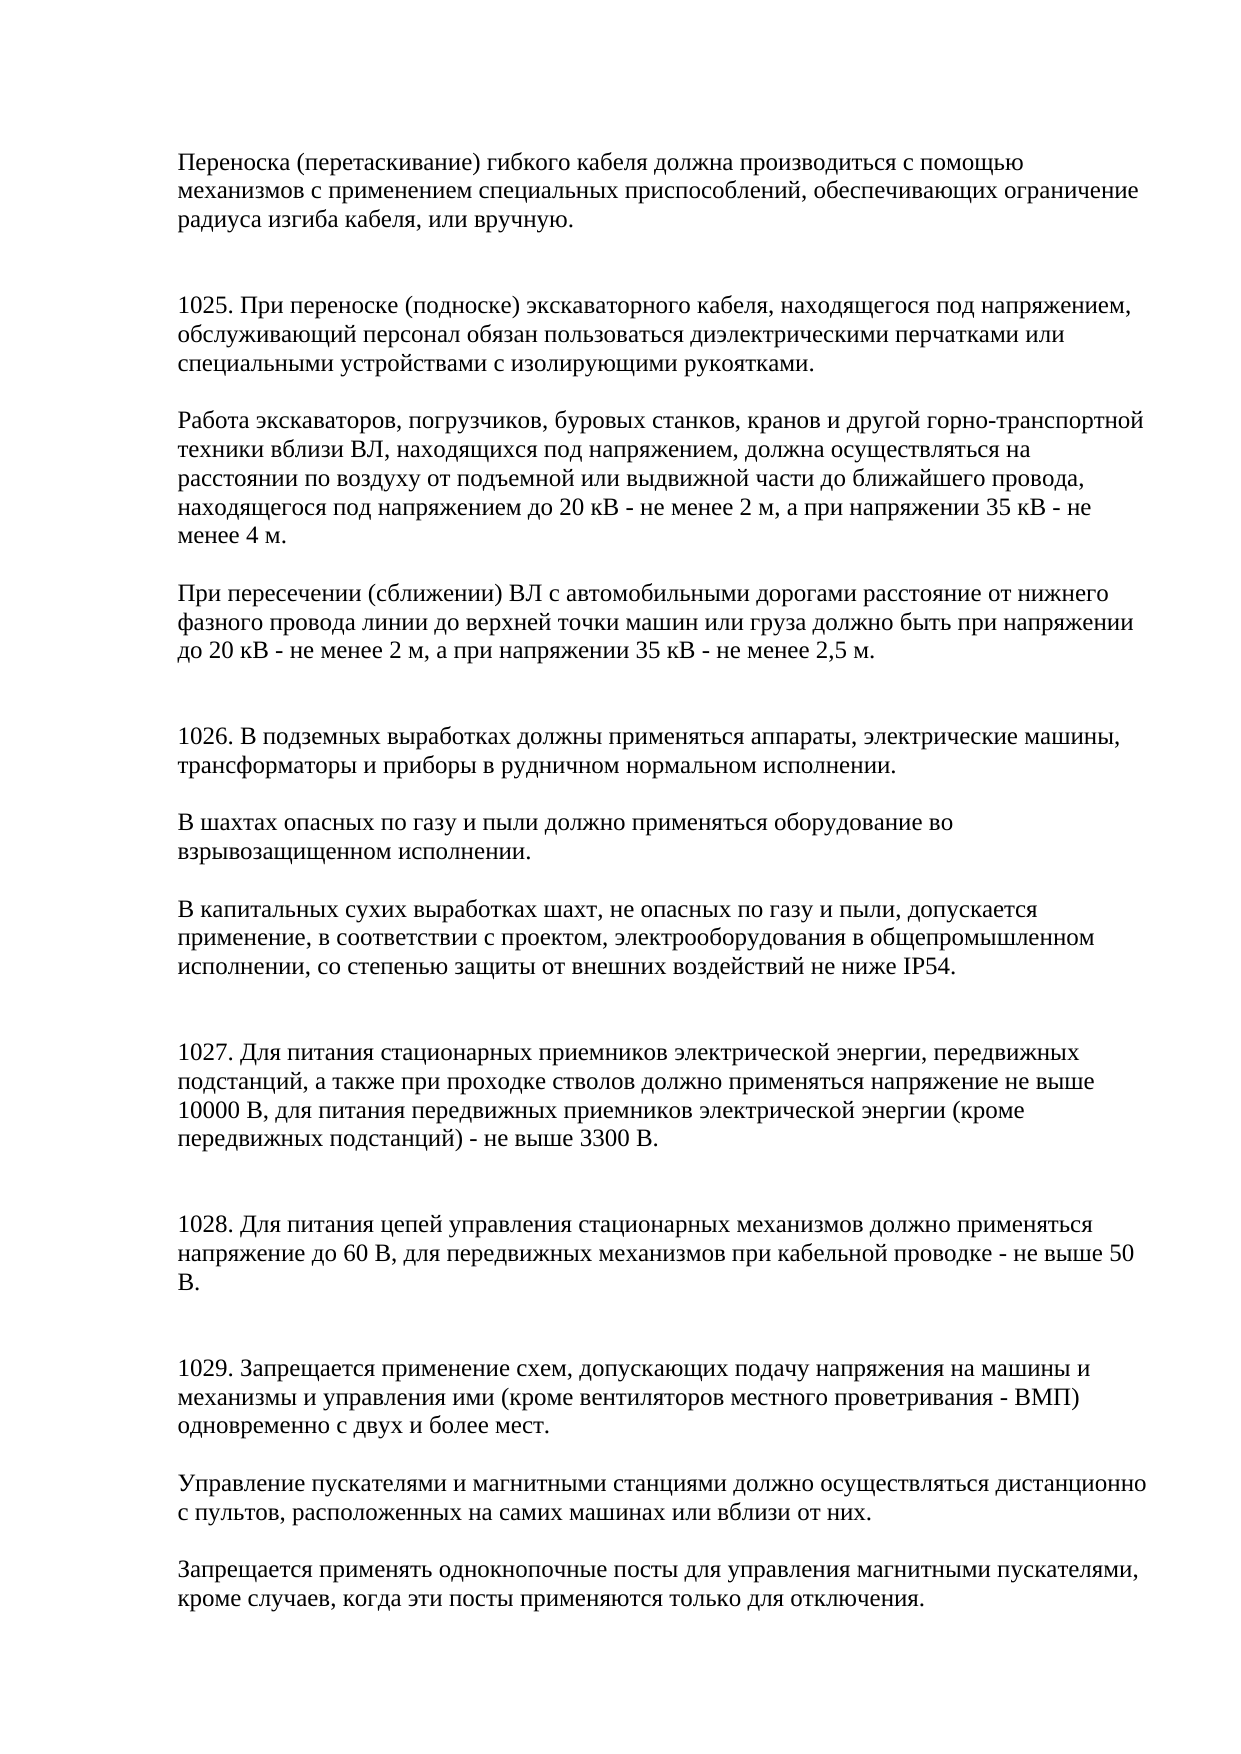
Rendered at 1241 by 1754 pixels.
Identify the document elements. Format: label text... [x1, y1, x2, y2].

text 1028. Для питания цепей управления стационарных механизмов должно применяться напряжение до 60 В, для передвижных механизмов при кабельной проводке - не выше 50 В. [177, 1209, 1152, 1324]
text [177, 1353, 1152, 1612]
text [177, 118, 1152, 261]
text 1026. В подземных выработках должны применяться аппараты, электрические машины, трансформаторы и приборы в рудничном нормальном исполнении. В шахтах опасных по газу и пыли должно применяться оборудование во взрывозащищенном исполнении. В капитальных сухих выработках шахт, не опасных по газу и пыли, допускается применение, в соответствии с проектом, электрооборудования в общепромышленном исполнении, со степенью защиты от внешних воздействий не ниже IP54. [177, 721, 1152, 1008]
text 1025. При переноске (подноске) экскаваторного кабеля, находящегося под напряжением, обслуживающий персонал обязан пользоваться диэлектрическими перчатками или специальными устройствами с изолирующими рукоятками. Работа экскаваторов, погрузчиков, буровых станков, кранов и другой горно-транспортной техники вблизи ВЛ, находящихся под напряжением, должна осуществляться на расстоянии по воздуху от подъемной или выдвижной части до ближайшего провода, находящегося под напряжением до 20 кВ - не менее 2 м, а при напряжении 35 кВ - не менее 4 м. При пересечении (сближении) ВЛ с автомобильными дорогами расстояние от нижнего фазного провода линии до верхней точки машин или груза должно быть при напряжении до 20 кВ - не менее 2 м, а при напряжении 35 кВ - не менее 2,5 м. [177, 290, 1152, 692]
text 1027. Для питания стационарных приемников электрической энергии, передвижных подстанций, а также при проходке стволов должно применяться напряжение не выше 10000 В, для питания передвижных приемников электрической энергии (кроме передвижных подстанций) - не выше 3300 В. [177, 1037, 1152, 1180]
